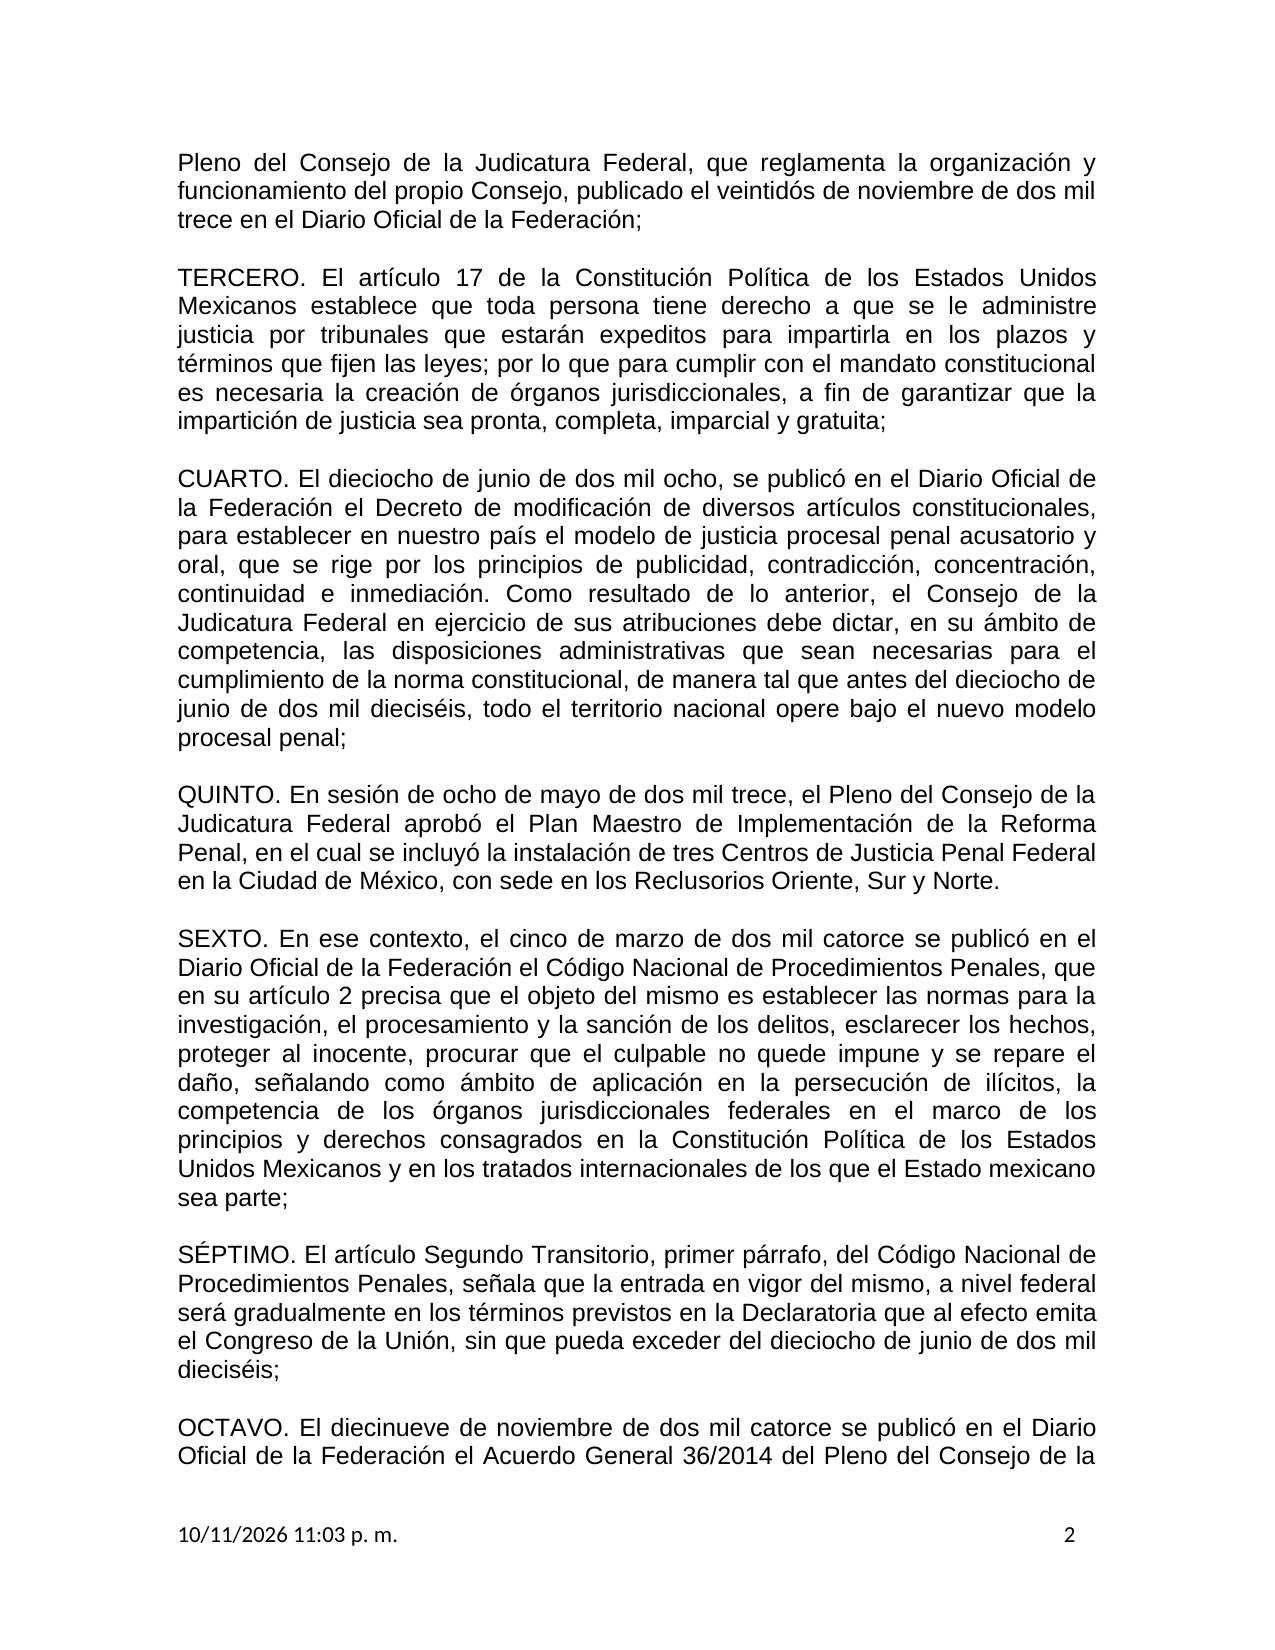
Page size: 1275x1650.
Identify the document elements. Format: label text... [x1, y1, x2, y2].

text QUINTO. En sesión de ocho de mayo de dos mil trece, el Pleno del Consejo de la Judicatura Federal aprobó el Plan Maestro de Implementación de la Reforma Penal, en el cual se incluyó la instalación de tres Centros de Justicia Penal Federal en la Ciudad de México, con sede en los Reclusorios Oriente, Sur y Norte. [177, 780, 1098, 895]
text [177, 1413, 1098, 1470]
text TERCERO. El artículo 17 de la Constitución Política de los Estados Unidos Mexicanos establece que toda persona tiene derecho a que se le administre justicia por tribunales que estarán expeditos para impartirla en los plazos y términos que fijen las leyes; por lo que para cumplir con el mandato constitucional es necesaria la creación de órganos jurisdiccionales, a fin de garantizar que la impartición de justicia sea pronta, completa, imparcial y gratuita; [177, 263, 1098, 435]
text SÉPTIMO. El artículo Segundo Transitorio, primer párrafo, del Código Nacional de Procedimientos Penales, señala que la entrada en vigor del mismo, a nivel federal será gradualmente en los términos previstos en la Declaratoria que al efecto emita el Congreso de la Unión, sin que pueda exceder del dieciocho de junio de dos mil dieciséis; [177, 1240, 1098, 1384]
text CUARTO. El dieciocho de junio de dos mil ocho, se publicó en el Diario Oficial de la Federación el Decreto de modificación de diversos artículos constitucionales, para establecer en nuestro país el modelo de justicia procesal penal acusatorio y oral, que se rige por los principios de publicidad, contradicción, concentración, continuidad e inmediación. Como resultado de lo anterior, el Consejo de la Judicatura Federal en ejercicio de sus atribuciones debe dictar, en su ámbito de competencia, las disposiciones administrativas que sean necesarias para el cumplimiento de la norma constitucional, de manera tal que antes del dieciocho de junio de dos mil dieciséis, todo el territorio nacional opere bajo el nuevo modelo procesal penal; [177, 464, 1098, 751]
text SEXTO. En ese contexto, el cinco de marzo de dos mil catorce se publicó en el Diario Oficial de la Federación el Código Nacional de Procedimientos Penales, que en su artículo 2 precisa que el objeto del mismo es establecer las normas para la investigación, el procesamiento y la sanción de los delitos, esclarecer los hechos, proteger al inocente, procurar que el culpable no quede impune y se repare el daño, señalando como ámbito de aplicación en la persecución de ilícitos, la competencia de los órganos jurisdiccionales federales en el marco de los principios y derechos consagrados en la Constitución Política de los Estados Unidos Mexicanos y en los tratados internacionales de los que el Estado mexicano sea parte; [177, 924, 1098, 1211]
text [177, 148, 1098, 234]
